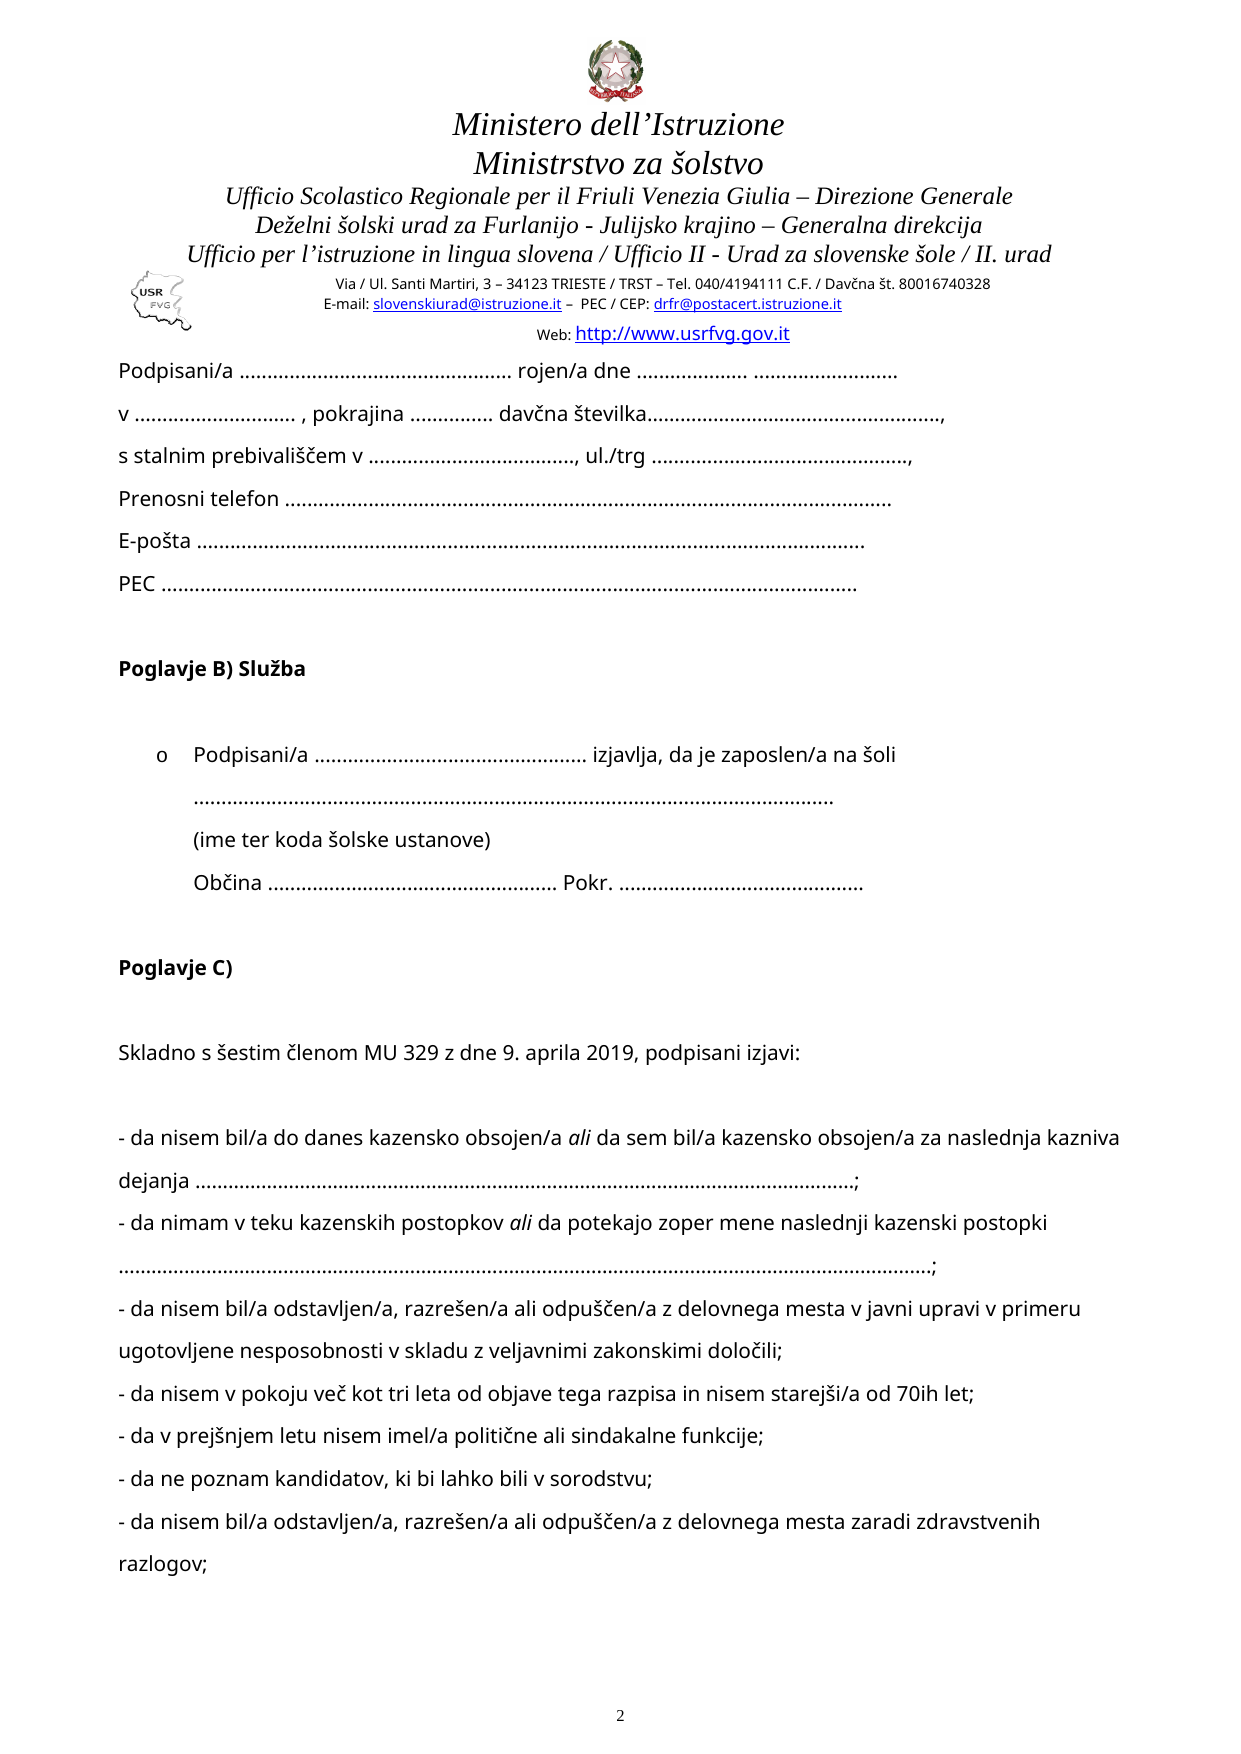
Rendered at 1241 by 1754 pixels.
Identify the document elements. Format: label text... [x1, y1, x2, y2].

text - da ne poznam kandidatov, ki bi lahko bili v sorodstvu; [118, 1464, 1122, 1493]
text - da nisem bil/a odstavljen/a, razrešen/a ali odpuščen/a z delovnega mesta zaradi zdravstvenih razlogov; [118, 1507, 1122, 1578]
text Poglavje C) [118, 953, 1122, 981]
picture [587, 37, 647, 105]
text - da nisem bil/a odstavljen/a, razrešen/a ali odpuščen/a z delovnega mesta v javni upravi v primeru ugotovljene nesposobnosti v skladu z veljavnimi zakonskimi določili; [118, 1294, 1122, 1365]
list (ime ter koda šolske ustanove) [193, 825, 1122, 853]
text - da v prejšnjem letu nisem imel/a politične ali sindakalne funkcije; [118, 1422, 1122, 1450]
text Prenosni telefon ............................................................................................................. [118, 484, 1122, 512]
text v ............................. , pokrajina ............... davčna številka…………………………......................., [118, 399, 1122, 427]
text Podpisani/a ................................................. rojen/a dne .................... .......................... [118, 356, 1122, 385]
picture [126, 267, 195, 332]
text E-pošta ........................................................................................................................ [118, 527, 1122, 555]
text - da nisem bil/a do danes kazensko obsojen/a ali da sem bil/a kazensko obsojen/a za naslednja kazniva dejanja …………………………………………………………………………………………………………; [118, 1123, 1122, 1194]
text Skladno s šestim členom MU 329 z dne 9. aprila 2019, podpisani izjavi: [118, 1038, 1122, 1067]
list Občina .................................................... Pokr. ............................................ [193, 868, 1122, 896]
text - da nisem v pokoju več kot tri leta od objave tega razpisa in nisem starejši/a od 70ih let; [118, 1379, 1122, 1407]
text Poglavje B) Služba [118, 654, 1122, 683]
list Podpisani/a ................................................. izjavlja, da je zaposlen/a na šoli [156, 740, 1122, 768]
list ................................................................................................................... [193, 782, 1122, 811]
text s stalnim prebivališčem v ....................................., ul./trg .............................................., [118, 441, 1122, 470]
text - da nimam v teku kazenskih postopkov ali da potekajo zoper mene naslednji kazenski postopki ………………………………………......…………………………………………………………………………………….; [118, 1208, 1122, 1279]
text PEC ............................................................................................................................. [118, 569, 1122, 598]
